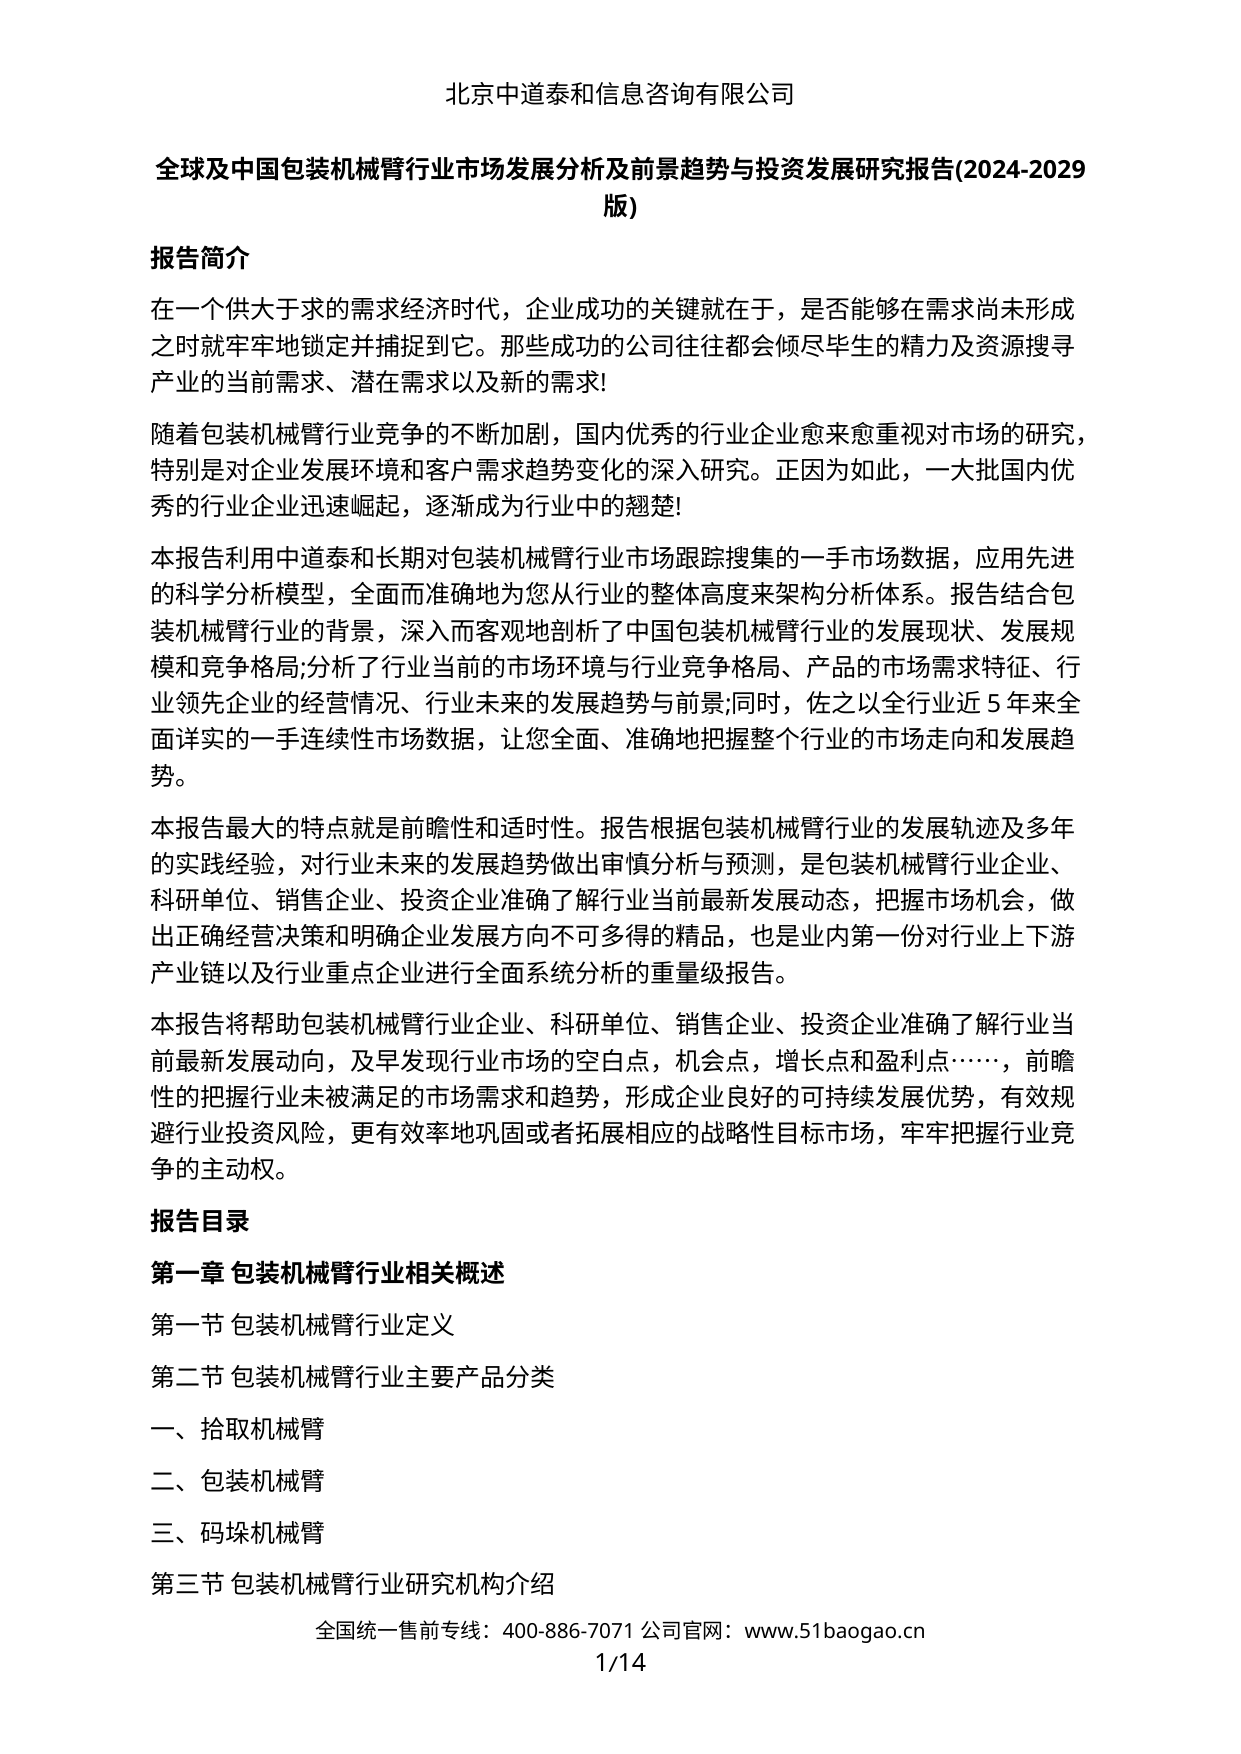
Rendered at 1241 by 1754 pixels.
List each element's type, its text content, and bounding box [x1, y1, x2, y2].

text 在一个供大于求的需求经济时代，企业成功的关键就在于，是否能够在需求尚未形成之时就牢牢地锁定并捕捉到它。那些成功的公司往往都会倾尽毕生的精力及资源搜寻产业的当前需求、潜在需求以及新的需求! [150, 290, 1090, 399]
text 第二节 包装机械臂行业主要产品分类 [150, 1357, 1090, 1394]
text 本报告将帮助包装机械臂行业企业、科研单位、销售企业、投资企业准确了解行业当前最新发展动向，及早发现行业市场的空白点，机会点，增长点和盈利点……，前瞻性的把握行业未被满足的市场需求和趋势，形成企业良好的可持续发展优势，有效规避行业投资风险，更有效率地巩固或者拓展相应的战略性目标市场，牢牢把握行业竞争的主动权。 [150, 1005, 1090, 1186]
text 第一章 包装机械臂行业相关概述 [150, 1254, 1090, 1290]
text 第一节 包装机械臂行业定义 [150, 1306, 1090, 1342]
text 第三节 包装机械臂行业研究机构介绍 [150, 1565, 1090, 1601]
text 报告简介 [150, 238, 1090, 274]
text 随着包装机械臂行业竞争的不断加剧，国内优秀的行业企业愈来愈重视对市场的研究，特别是对企业发展环境和客户需求趋势变化的深入研究。正因为如此，一大批国内优秀的行业企业迅速崛起，逐渐成为行业中的翘楚! [150, 414, 1090, 523]
text 一、拾取机械臂 [150, 1409, 1090, 1446]
text 报告目录 [150, 1202, 1090, 1238]
text 三、码垛机械臂 [150, 1513, 1090, 1549]
text 本报告最大的特点就是前瞻性和适时性。报告根据包装机械臂行业的发展轨迹及多年的实践经验，对行业未来的发展趋势做出审慎分析与预测，是包装机械臂行业企业、科研单位、销售企业、投资企业准确了解行业当前最新发展动态，把握市场机会，做出正确经营决策和明确企业发展方向不可多得的精品，也是业内第一份对行业上下游产业链以及行业重点企业进行全面系统分析的重量级报告。 [150, 808, 1090, 989]
text 二、包装机械臂 [150, 1461, 1090, 1497]
text 本报告利用中道泰和长期对包装机械臂行业市场跟踪搜集的一手市场数据，应用先进的科学分析模型，全面而准确地为您从行业的整体高度来架构分析体系。报告结合包装机械臂行业的背景，深入而客观地剖析了中国包装机械臂行业的发展现状、发展规模和竞争格局;分析了行业当前的市场环境与行业竞争格局、产品的市场需求特征、行业领先企业的经营情况、行业未来的发展趋势与前景;同时，佐之以全行业近5年来全面详实的一手连续性市场数据，让您全面、准确地把握整个行业的市场走向和发展趋势。 [150, 539, 1090, 792]
text 全球及中国包装机械臂行业市场发展分析及前景趋势与投资发展研究报告(2024-2029版) [150, 150, 1090, 222]
